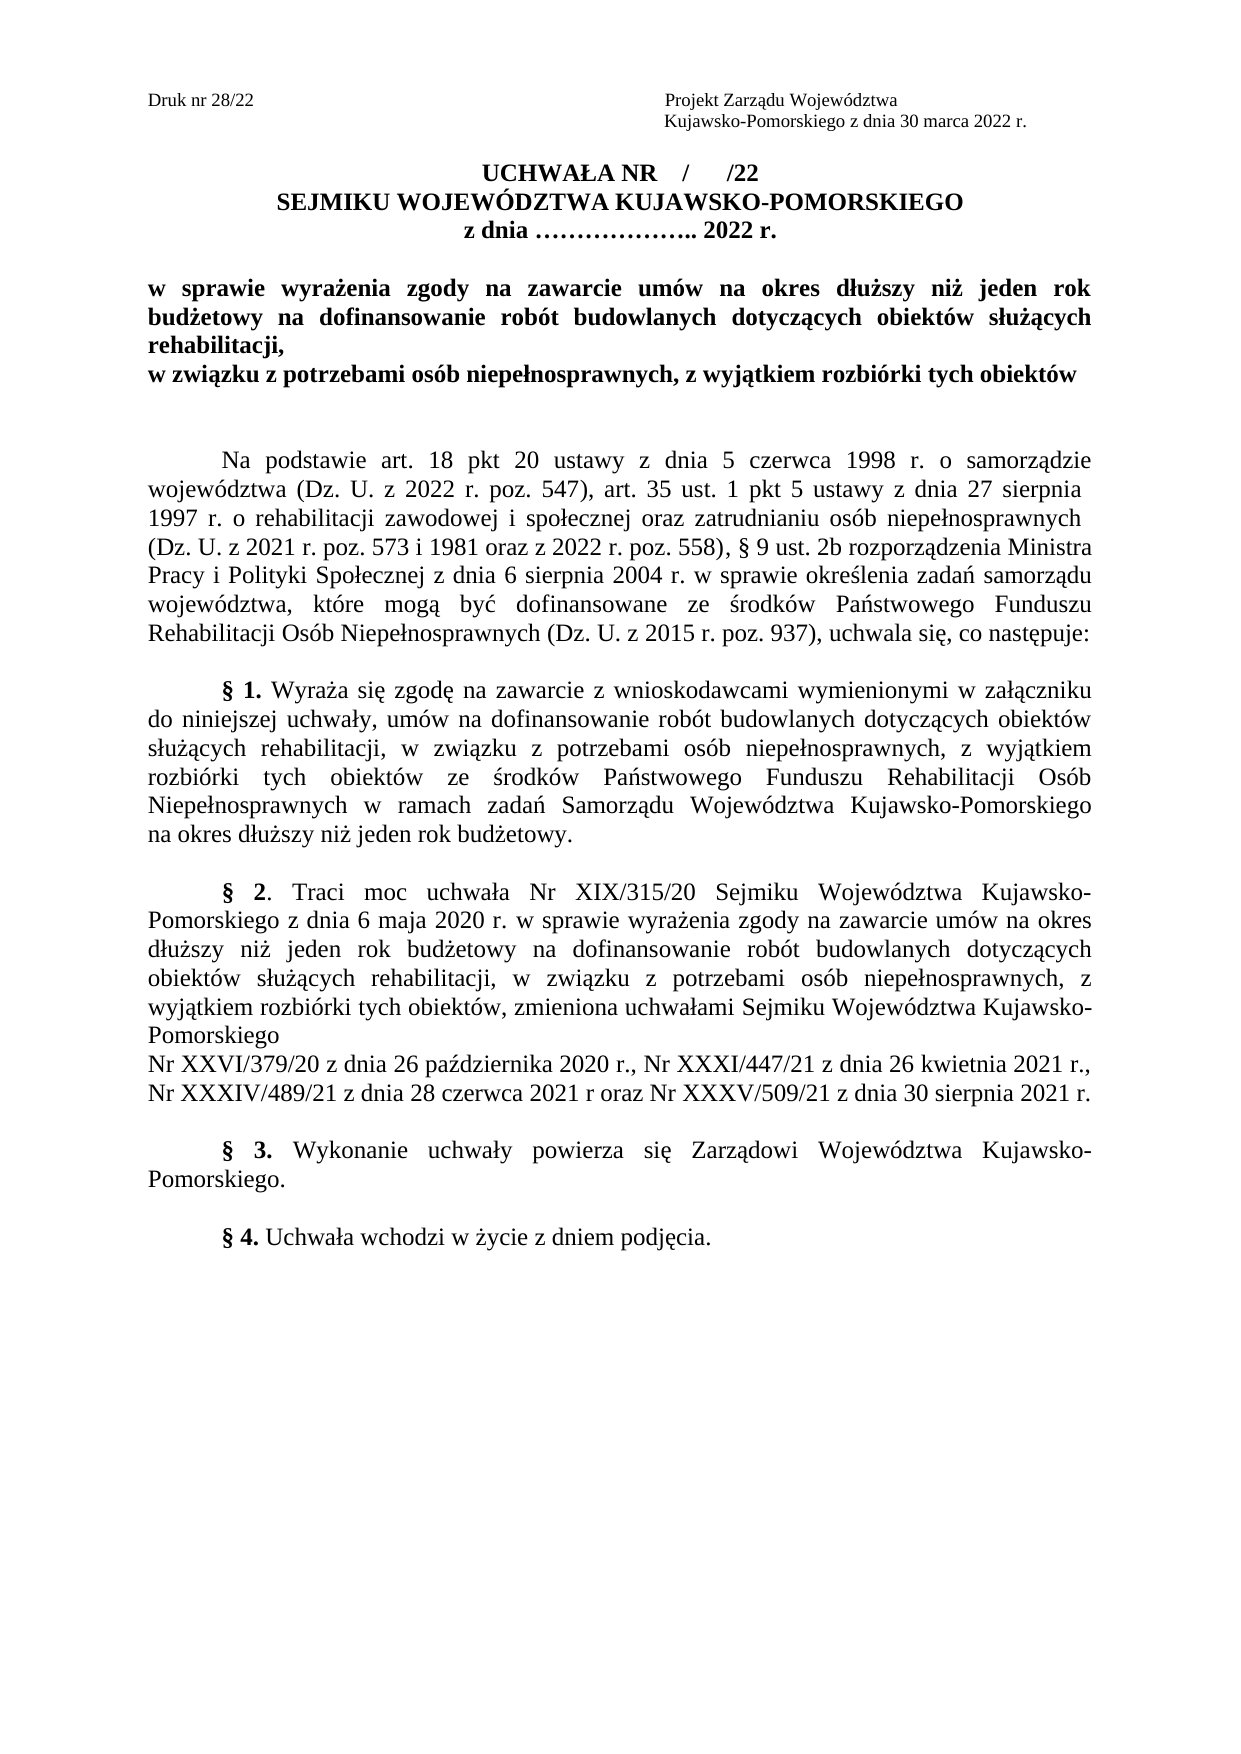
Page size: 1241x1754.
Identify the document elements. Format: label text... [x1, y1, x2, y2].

text z dnia ……………….. 2022 r. [148, 216, 1092, 244]
text Kujawsko-Pomorskiego z dnia 30 marca 2022 r. [590, 110, 1092, 132]
text § 1. Wyraża się zgodę na zawarcie z wnioskodawcami wymienionymi w załączniku do niniejszej uchwały, umów na dofinansowanie robót budowlanych dotyczących obiektów służących rehabilitacji, w związku z potrzebami osób niepełnosprawnych, z wyjątkiem rozbiórki tych obiektów ze środków Państwowego Funduszu Rehabilitacji Osób Niepełnosprawnych w ramach zadań Samorządu Województwa Kujawsko-Pomorskiego na okres dłuższy niż jeden rok budżetowy. [148, 676, 1092, 848]
text Na podstawie art. 18 pkt 20 ustawy z dnia 5 czerwca 1998 r. o samorządzie województwa (Dz. U. z 2022 r. poz. 547), art. 35 ust. 1 pkt 5 ustawy z dnia 27 sierpnia 1997 r. o rehabilitacji zawodowej i społecznej oraz zatrudnianiu osób niepełnosprawnych (Dz. U. z 2021 r. poz. 573 i 1981 oraz z 2022 r. poz. 558), § 9 ust. 2b rozporządzenia Ministra Pracy i Polityki Społecznej z dnia 6 sierpnia 2004 r. w sprawie określenia zadań samorządu województwa, które mogą być dofinansowane ze środków Państwowego Funduszu Rehabilitacji Osób Niepełnosprawnych (Dz. U. z 2015 r. poz. 937), uchwala się, co następuje: [148, 446, 1092, 647]
text Druk nr 28/22 Projekt Zarządu Województwa [148, 89, 1092, 110]
text UCHWAŁA NR / /22 [148, 158, 1092, 187]
text § 2. Traci moc uchwała Nr XIX/315/20 Sejmiku Województwa Kujawsko-Pomorskiego z dnia 6 maja 2020 r. w sprawie wyrażenia zgody na zawarcie umów na okres dłuższy niż jeden rok budżetowy na dofinansowanie robót budowlanych dotyczących obiektów służących rehabilitacji, w związku z potrzebami osób niepełnosprawnych, z wyjątkiem rozbiórki tych obiektów, zmieniona uchwałami Sejmiku Województwa Kujawsko-Pomorskiego Nr XXVI/379/20 z dnia 26 października 2020 r., Nr XXXI/447/21 z dnia 26 kwietnia 2021 r., Nr XXXIV/489/21 z dnia 28 czerwca 2021 r oraz Nr XXXV/509/21 z dnia 30 sierpnia 2021 r. [148, 877, 1092, 1107]
text w sprawie wyrażenia zgody na zawarcie umów na okres dłuższy niż jeden rok budżetowy na dofinansowanie robót budowlanych dotyczących obiektów służących rehabilitacji, w związku z potrzebami osób niepełnosprawnych, z wyjątkiem rozbiórki tych obiektów [148, 273, 1092, 388]
text SEJMIKU WOJEWÓDZTWA KUJAWSKO-POMORSKIEGO [148, 187, 1092, 216]
text § 3. Wykonanie uchwały powierza się Zarządowi Województwa Kujawsko-Pomorskiego. [148, 1136, 1092, 1193]
text § 4. Uchwała wchodzi w życie z dniem podjęcia. [148, 1222, 1092, 1251]
